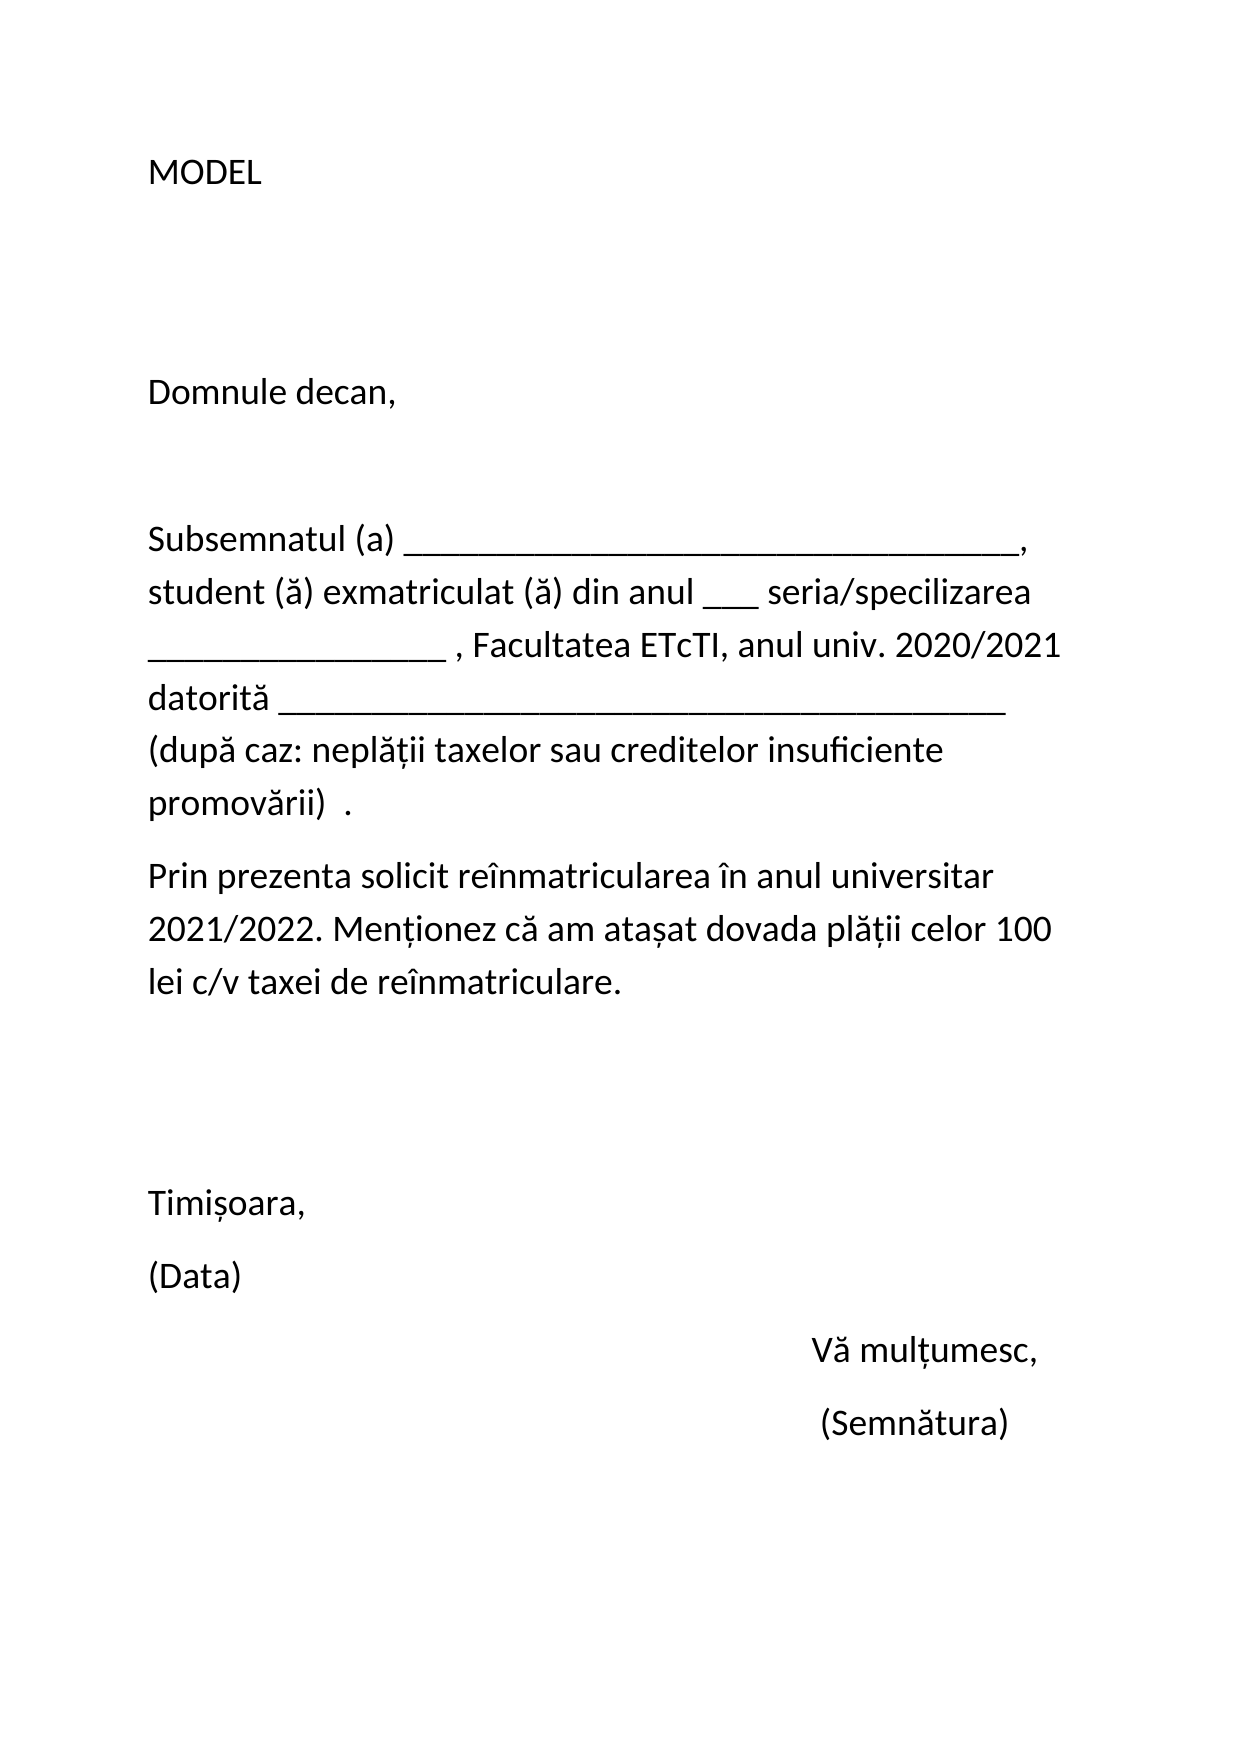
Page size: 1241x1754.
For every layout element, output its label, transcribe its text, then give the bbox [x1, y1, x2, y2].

text (Semnătura) [148, 1399, 1093, 1445]
text Prin prezenta solicit reînmatricularea în anul universitar 2021/2022. Menționez că am atașat dovada plății celor 100 lei c/v taxei de reînmatriculare. [148, 852, 1093, 1004]
text Subsemnatul (a) _________________________________, student (ă) exmatriculat (ă) din anul ___ seria/specilizarea ________________ , Facultatea ETcTI, anul univ. 2020/2021 datorită _______________________________________ (după caz: neplății taxelor sau creditelor insuficiente promovării) . [148, 515, 1093, 825]
text Vă mulțumesc, [148, 1326, 1093, 1371]
text Domnule decan, [148, 368, 1093, 414]
text (Data) [148, 1252, 1093, 1298]
text MODEL [148, 148, 1093, 193]
text Timișoara, [148, 1178, 1093, 1224]
